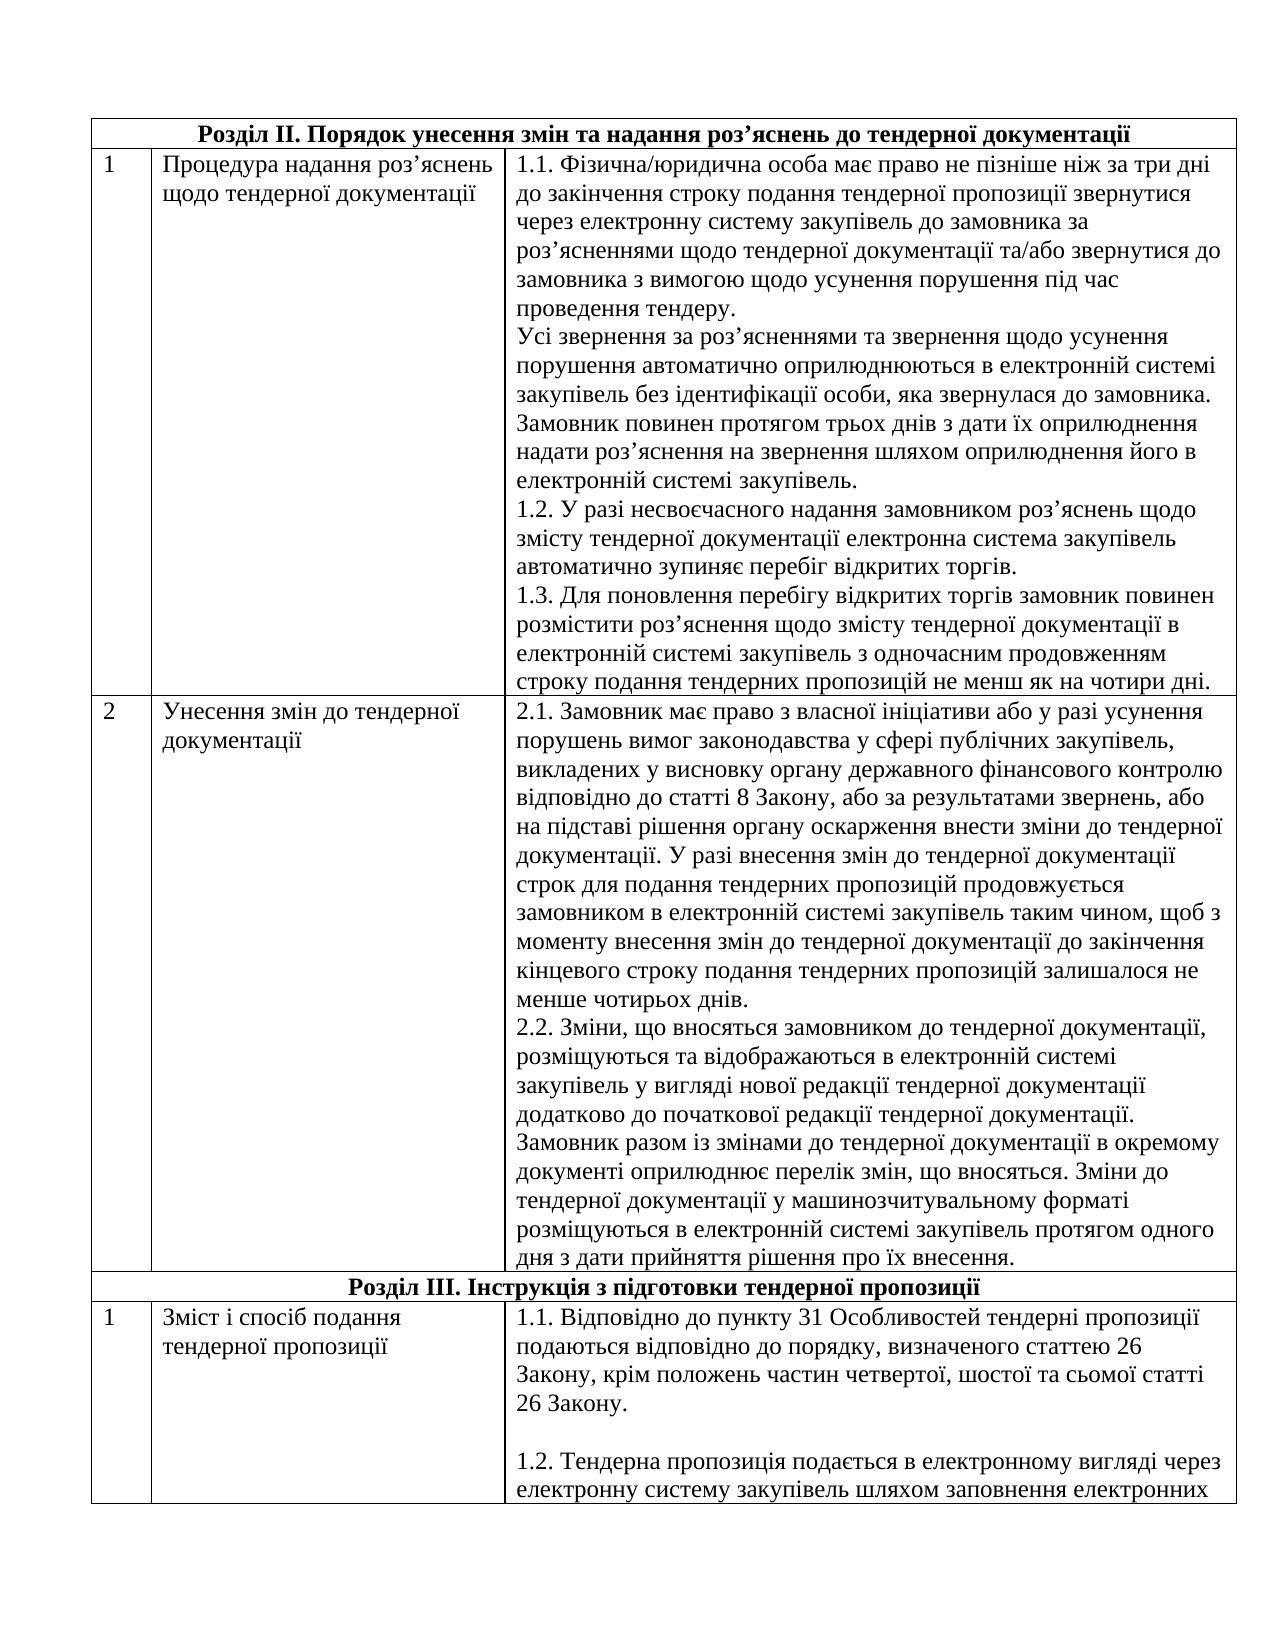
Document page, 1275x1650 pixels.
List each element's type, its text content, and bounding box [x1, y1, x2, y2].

table_cell 1 [92, 1302, 151, 1503]
table_cell Унесення змін до тендерної документації [152, 696, 504, 1271]
table_cell 1 [92, 149, 151, 695]
table_cell 2 [92, 696, 151, 1271]
table_cell 1.1. Фізична/юридична особа має право не пізніше ніж за три дні до закінчення строку подання тендерної пропозиції звернутися через електронну систему закупівель до замовника за роз’ясненнями щодо тендерної документації та/або звернутися до замовника з вимогою щодо усунення порушення під час проведення тендеру. Усі звернення за роз’ясненнями та звернення щодо усунення порушення автоматично оприлюднюються в електронній системі закупівель без ідентифікації особи, яка звернулася до замовника. Замовник повинен протягом трьох днів з дати їх оприлюднення надати роз’яснення на звернення шляхом оприлюднення його в електронній системі закупівель. 1.2. У разі несвоєчасного надання замовником роз’яснень щодо змісту тендерної документації електронна система закупівель автоматично зупиняє перебіг відкритих торгів. 1.3. Для поновлення перебігу відкритих торгів замовник повинен розмістити роз’яснення щодо змісту тендерної документації в електронній системі закупівель з одночасним продовженням строку подання тендерних пропозицій не менш як на чотири дні. [736, 149, 1236, 695]
table_cell Розділ ІІІ. Інструкція з підготовки тендерної пропозиції [92, 1272, 1236, 1301]
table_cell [152, 1302, 504, 1503]
table_cell Процедура надання роз’яснень щодо тендерної документації [152, 149, 504, 695]
table_cell 2.1. Замовник має право з власної ініціативи або у разі усунення порушень вимог законодавства у сфері публічних закупівель, викладених у висновку органу державного фінансового контролю відповідно до статті 8 Закону, або за результатами звернень, або на підставі рішення органу оскарження внести зміни до тендерної документації. У разі внесення змін до тендерної документації строк для подання тендерних пропозицій продовжується замовником в електронній системі закупівель таким чином, щоб з моменту внесення змін до тендерної документації до закінчення кінцевого строку подання тендерних пропозицій залишалося не менше чотирьох днів. 2.2. Зміни, що вносяться замовником до тендерної документації, розміщуються та відображаються в електронній системі закупівель у вигляді нової редакції тендерної документації додатково до початкової редакції тендерної документації. Замовник разом із змінами до тендерної документації в окремому документі оприлюднює перелік змін, що вносяться. Зміни до тендерної документації у машинозчитувальному форматі розміщуються в електронній системі закупівель протягом одного дня з дати прийняття рішення про їх внесення. [506, 696, 1236, 1271]
table_cell Розділ ІІ. Порядок унесення змін та надання роз’яснень до тендерної документації [92, 119, 1236, 148]
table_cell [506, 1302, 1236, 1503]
